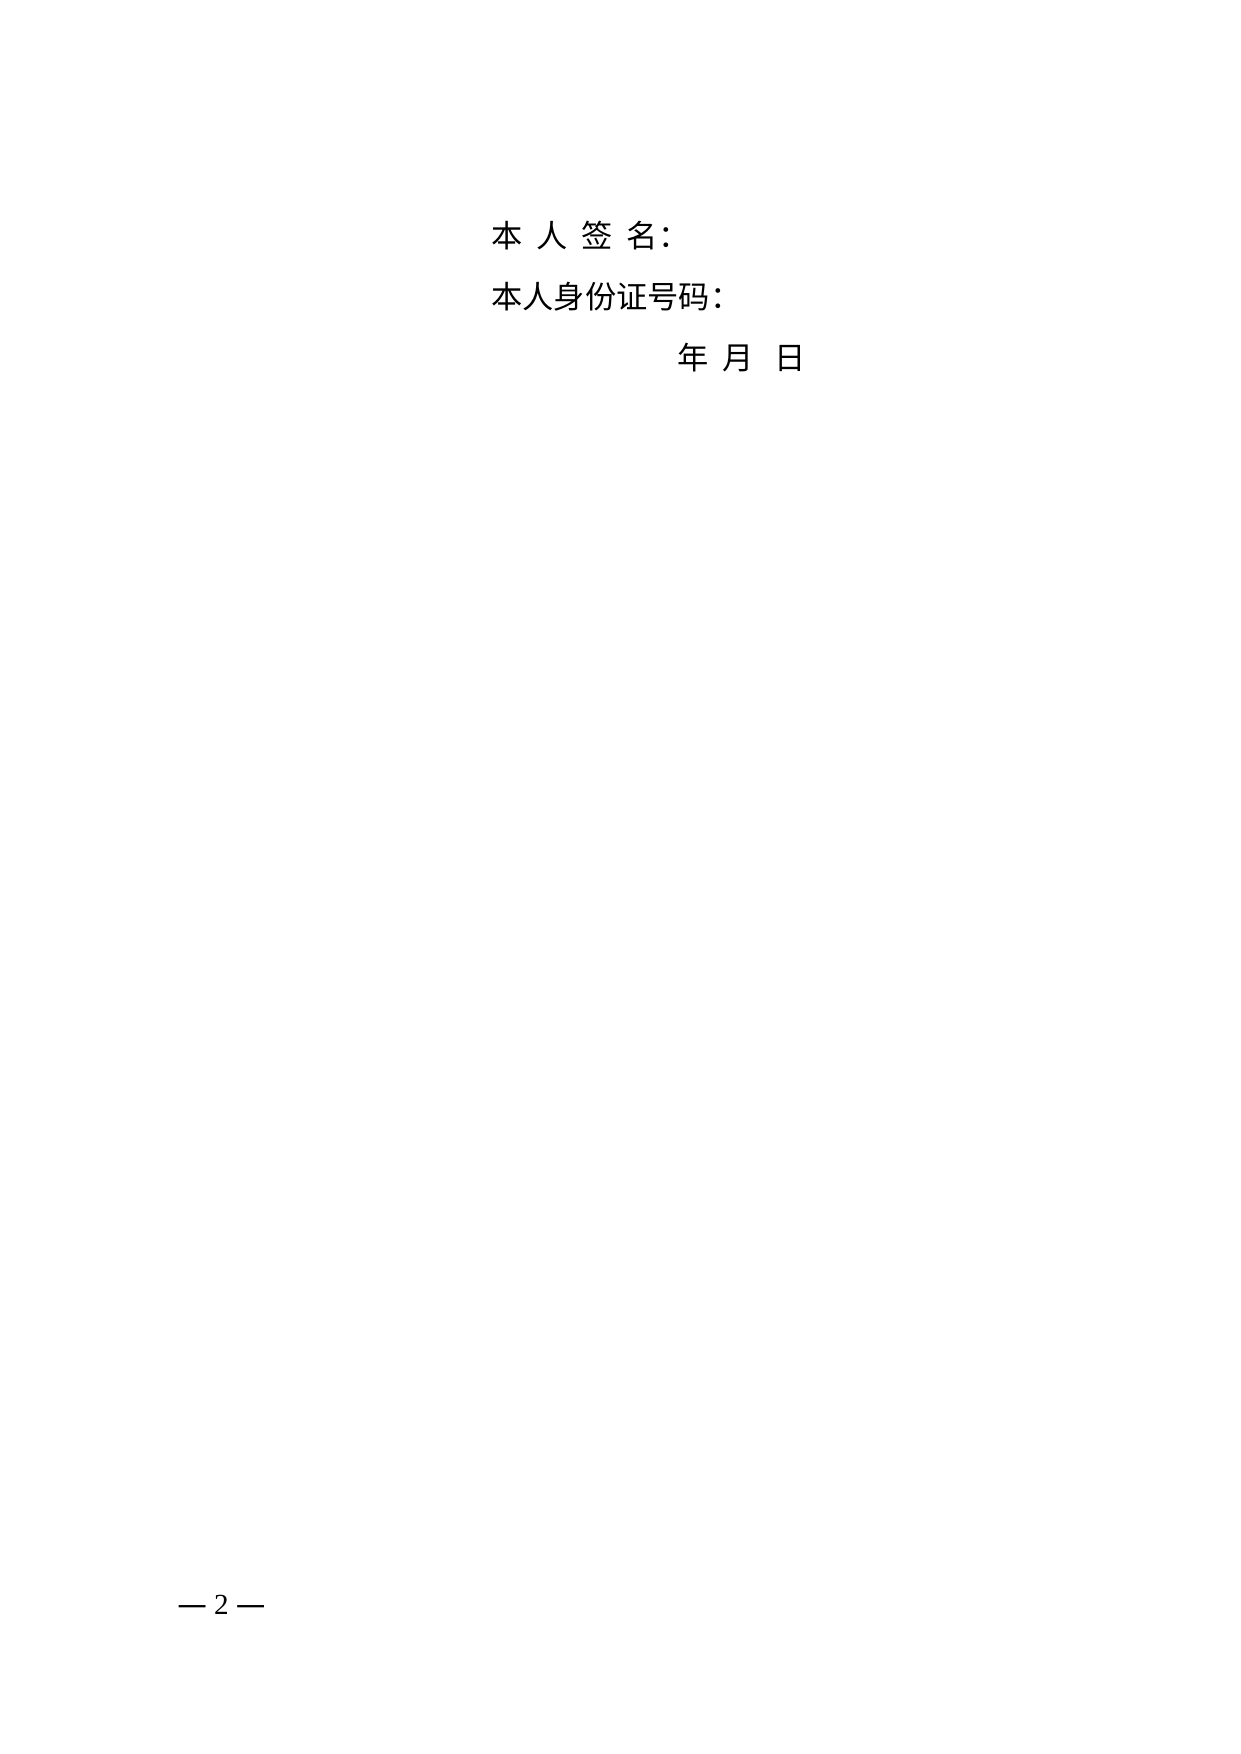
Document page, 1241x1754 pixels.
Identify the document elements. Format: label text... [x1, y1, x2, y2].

text 本人身份证号码： [177, 264, 1063, 326]
text 本 人 签 名： [177, 204, 1063, 264]
text 年 月 日 [177, 326, 1063, 386]
